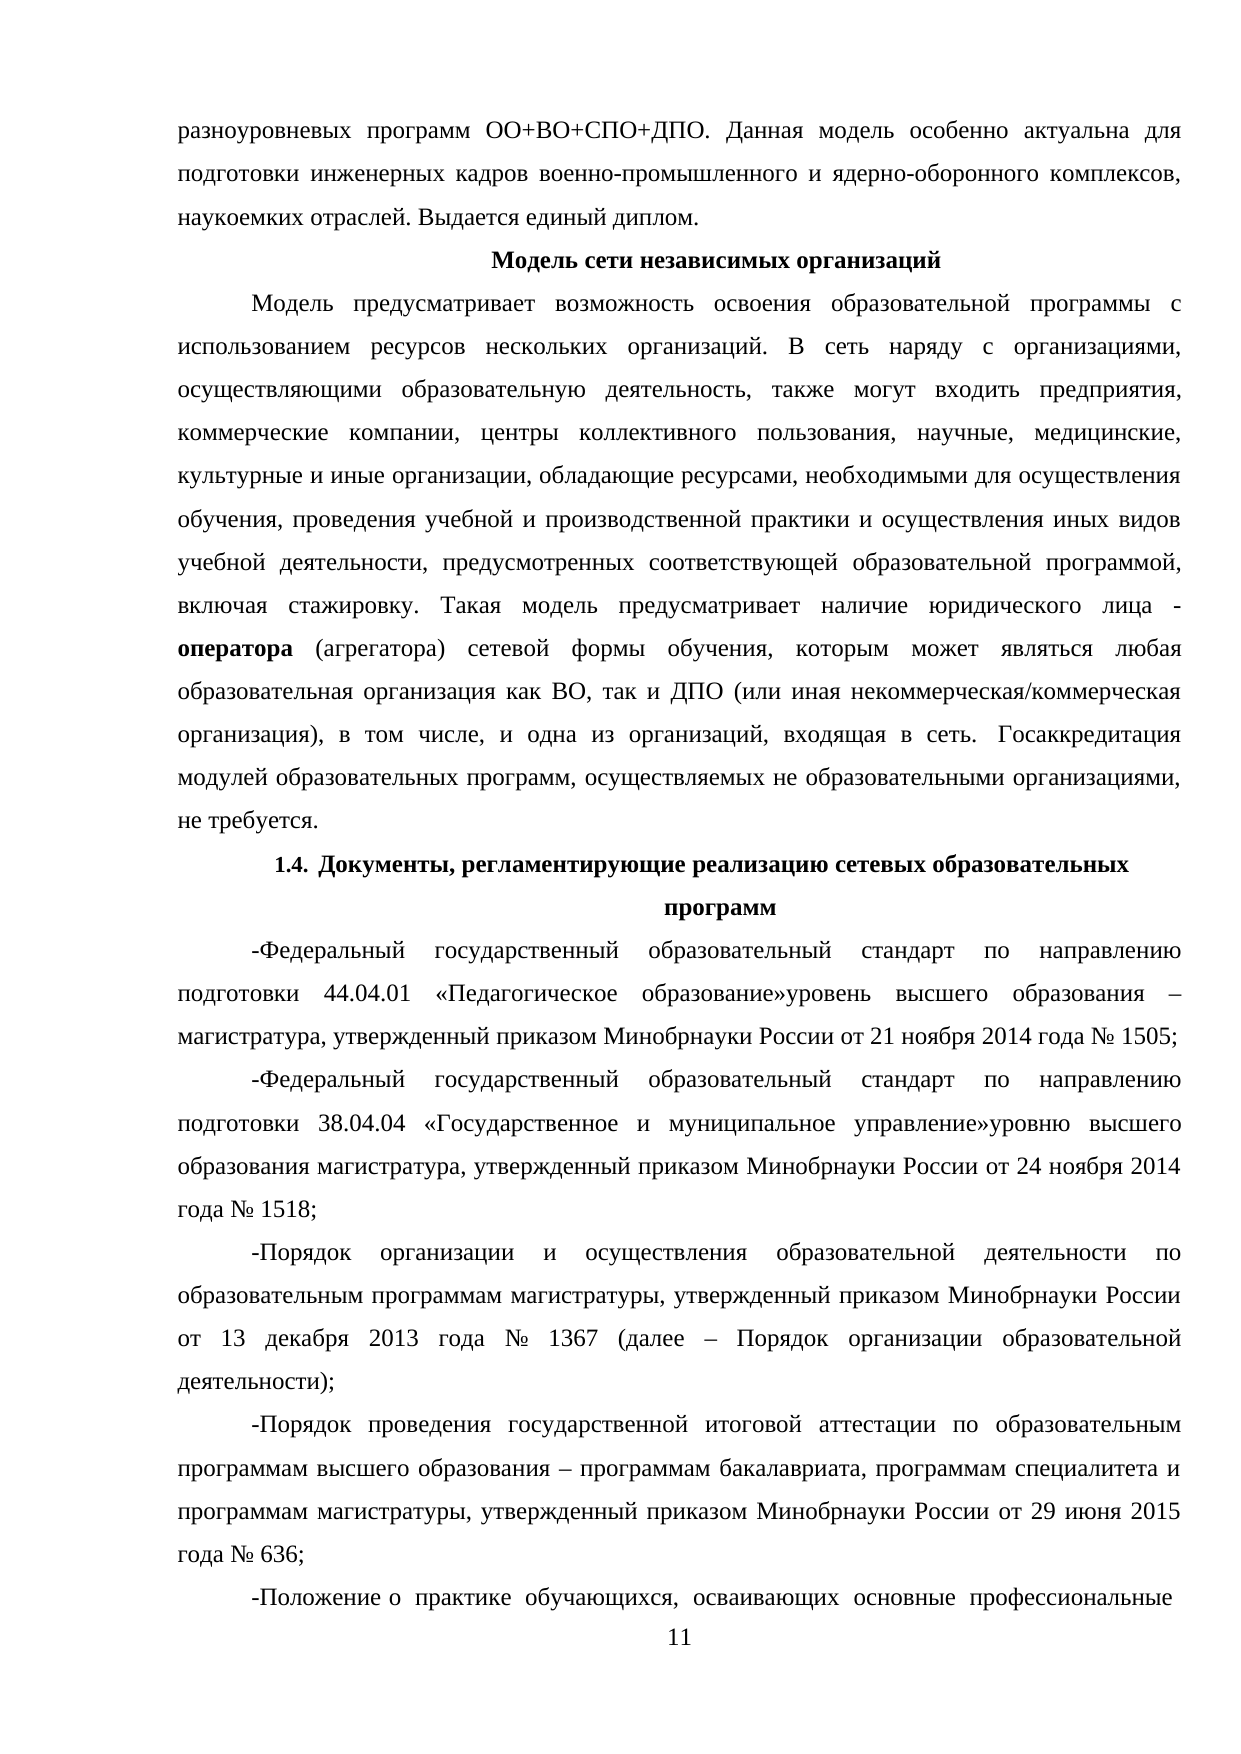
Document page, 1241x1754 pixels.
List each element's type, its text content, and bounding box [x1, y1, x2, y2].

subtitle Модель сети независимых организаций [491, 246, 1205, 274]
text -Положение о практике обучающихся, осваивающих основные профессиональные [251, 1582, 1205, 1611]
text -Порядок организации и осуществления образовательной деятельности по образовательным программам магистратуры, утвержденный приказом Минобрнауки России от 13 декабря 2013 года № 1367 (далее – Порядок организации образовательной деятельности); [177, 1237, 1181, 1395]
text Модель предусматривает возможность освоения образовательной программы с использованием ресурсов нескольких организаций. В сеть наряду с организациями, осуществляющими образовательную деятельность, также могут входить предприятия, коммерческие компании, центры коллективного пользования, научные, медицинские, культурные и иные организации, обладающие ресурсами, необходимыми для осуществления обучения, проведения учебной и производственной практики и осуществления иных видов учебной деятельности, предусмотренных соответствующей образовательной программой, включая стажировку. Такая модель предусматривает наличие юридического лица - оператора (агрегатора) сетевой формы обучения, которым может являться любая образовательная организация как ВО, так и ДПО (или иная некоммерческая/коммерческая организация), в том числе, и одна из организаций, входящая в сеть. Госаккредитация модулей образовательных программ, осуществляемых не образовательными организациями, не требуется. [177, 288, 1182, 834]
text -Порядок проведения государственной итоговой аттестации по образовательным программам высшего образования – программам бакалавриата, программам специалитета и программам магистратуры, утвержденный приказом Минобрнауки России от 29 июня 2015 года № 636; [177, 1409, 1181, 1568]
text -Федеральный государственный образовательный стандарт по направлению подготовки 38.04.04 «Государственное и муниципальное управление»уровню высшего образования магистратура, утвержденный приказом Минобрнауки России от 24 ноября 2014 года № 1518; [177, 1064, 1182, 1223]
text разноуровневых программ ОО+ВО+СПО+ДПО. Данная модель особенно актуальна для подготовки инженерных кадров военно-промышленного и ядерно-оборонного комплексов, наукоемких отраслей. Выдается единый диплом. [177, 115, 1182, 230]
text программ [261, 892, 1179, 921]
subtitle Документы, регламентирующие реализацию сетевых образовательных [274, 849, 1205, 878]
text -Федеральный государственный образовательный стандарт по направлению подготовки 44.04.01 «Педагогическое образование»уровень высшего образования – магистратура, утвержденный приказом Минобрнауки России от 21 ноября 2014 года № 1505; [177, 935, 1181, 1050]
